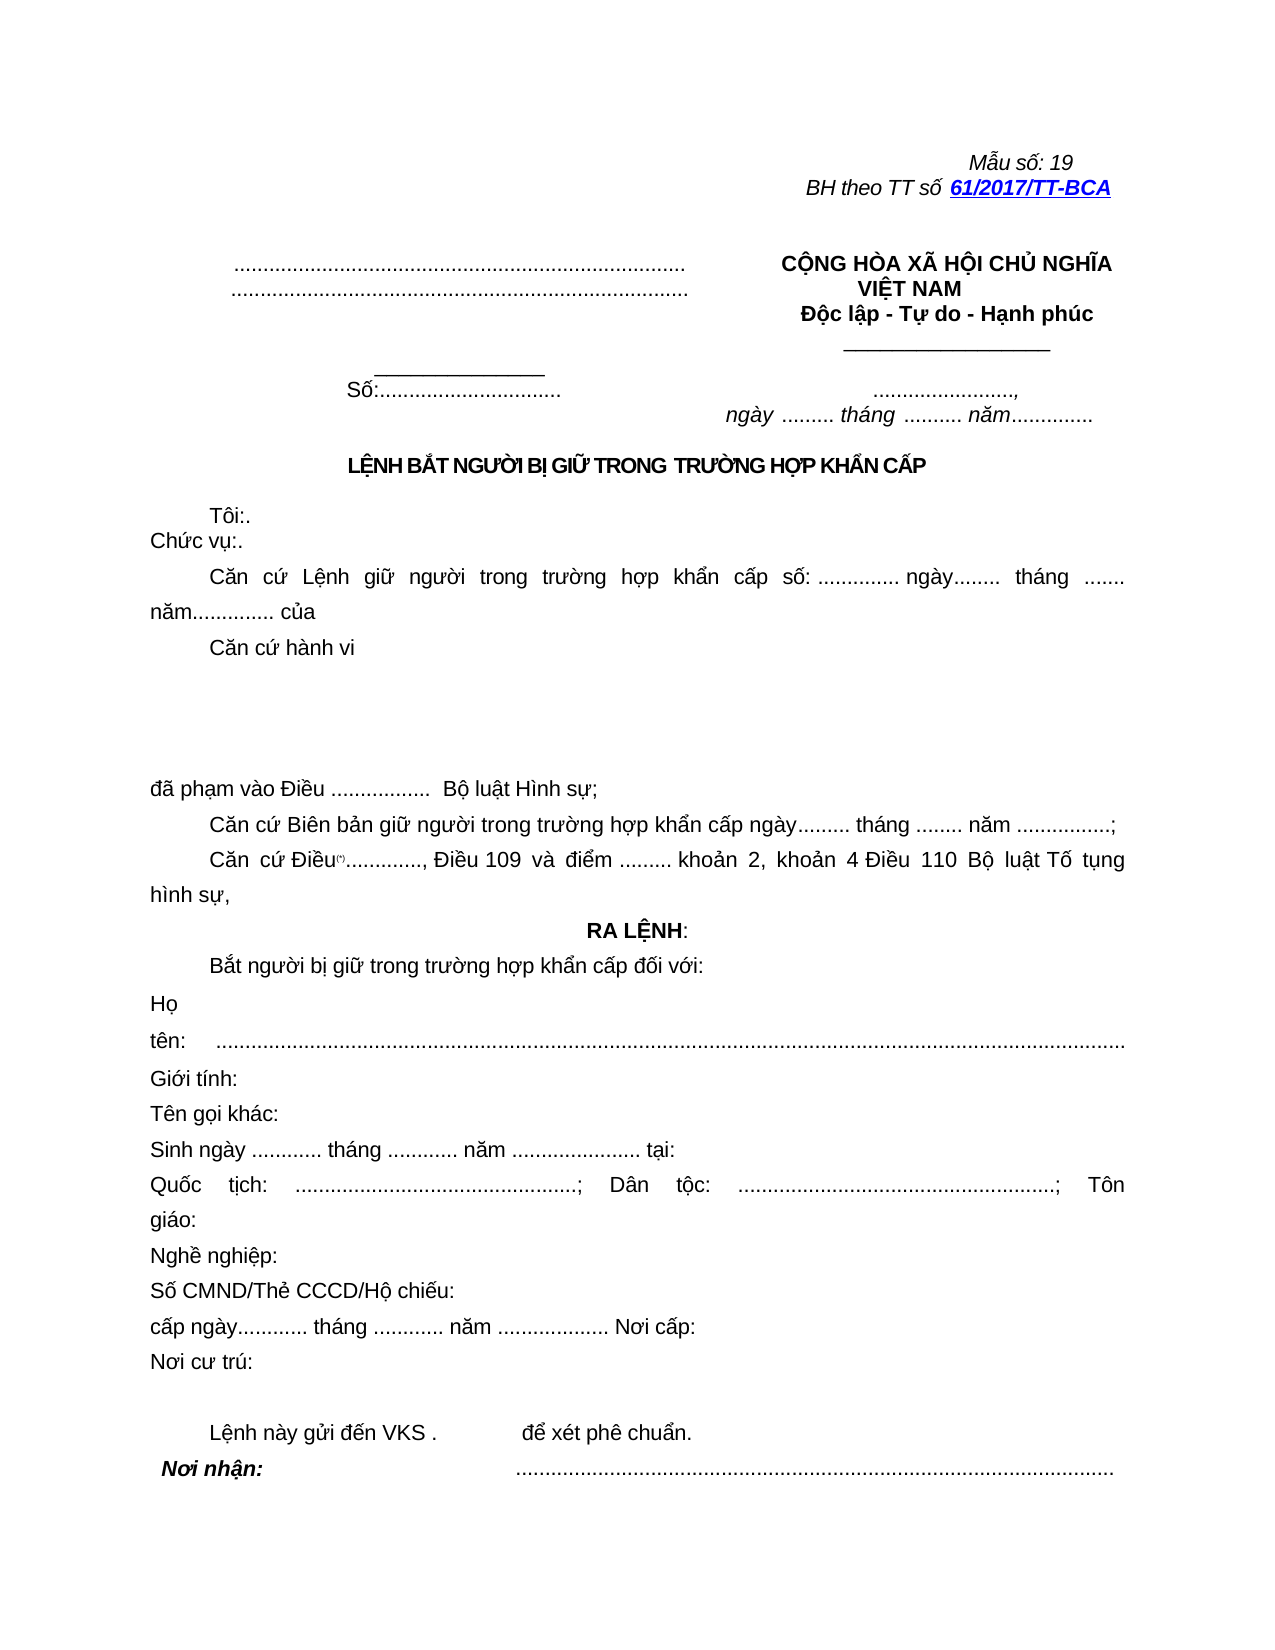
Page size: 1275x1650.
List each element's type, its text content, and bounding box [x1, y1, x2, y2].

text Quốc tịch: ................................................; Dân tộc: ......................................................; Tôn giáo: [150, 1162, 1125, 1232]
text Số CMND/Thẻ CCCD/Hộ chiếu: [150, 1268, 1125, 1303]
table_cell ........................, ngày ......... tháng .......... năm.............. [694, 352, 1125, 427]
text Bắt người bị giữ trong trường hợp khẩn cấp đối với: [150, 943, 1125, 978]
text cấp ngày............ tháng ............ năm ................... Nơi cấp: [150, 1303, 1125, 1339]
table_header CỘNG HÒA XÃ HỘI CHỦ NGHĨA VIỆT NAM Độc lập - Tự do - Hạnh phúc _________________ [694, 251, 1125, 352]
text Sinh ngày ............ tháng ............ năm ...................... tại: [150, 1126, 1125, 1162]
text đã phạm vào Điều ................. Bộ luật Hình sự; [150, 766, 1125, 801]
text Tên gọi khác: [150, 1091, 1125, 1126]
text Nơi cư trú: [150, 1339, 1125, 1374]
text Lệnh này gửi đến VKS . để xét phê chuẩn. [150, 1409, 1125, 1445]
text RA LỆNH: [150, 907, 1125, 943]
table_header Mẫu số: 19 BH theo TT số 61/2017/TT-BCA [150, 150, 1125, 226]
text Tôi:. [150, 503, 1125, 528]
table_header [150, 1445, 504, 1481]
text LỆNH BẮT NGƯỜI BỊ GIỮ TRONG TRƯỜNG HỢP KHẨN CẤP [150, 452, 1125, 478]
text Căn cứ hành vi [150, 624, 1125, 659]
text Chức vụ:. [150, 528, 1125, 553]
text Căn cứ Điều(*)............., Điều 109 và điểm ......... khoản 2, khoản 4 Điều 110 Bộ luật Tố tụng hình sự, [150, 837, 1125, 907]
text Căn cứ Biên bản giữ người trong trường hợp khẩn cấp ngày......... tháng ........ năm ................; [150, 801, 1125, 837]
text Nghề nghiệp: [150, 1232, 1125, 1268]
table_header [504, 1445, 1125, 1481]
text Căn cứ Lệnh giữ người trong trường hợp khẩn cấp số: .............. ngày........ tháng ....... năm.............. của [150, 553, 1125, 624]
table_cell ______________ Số:............................... [150, 352, 694, 427]
table_header ............................................................................. .............................................................................. [150, 251, 694, 352]
text Họ tên: ........................................................................................................................................................... Giới tính: [150, 978, 1125, 1091]
